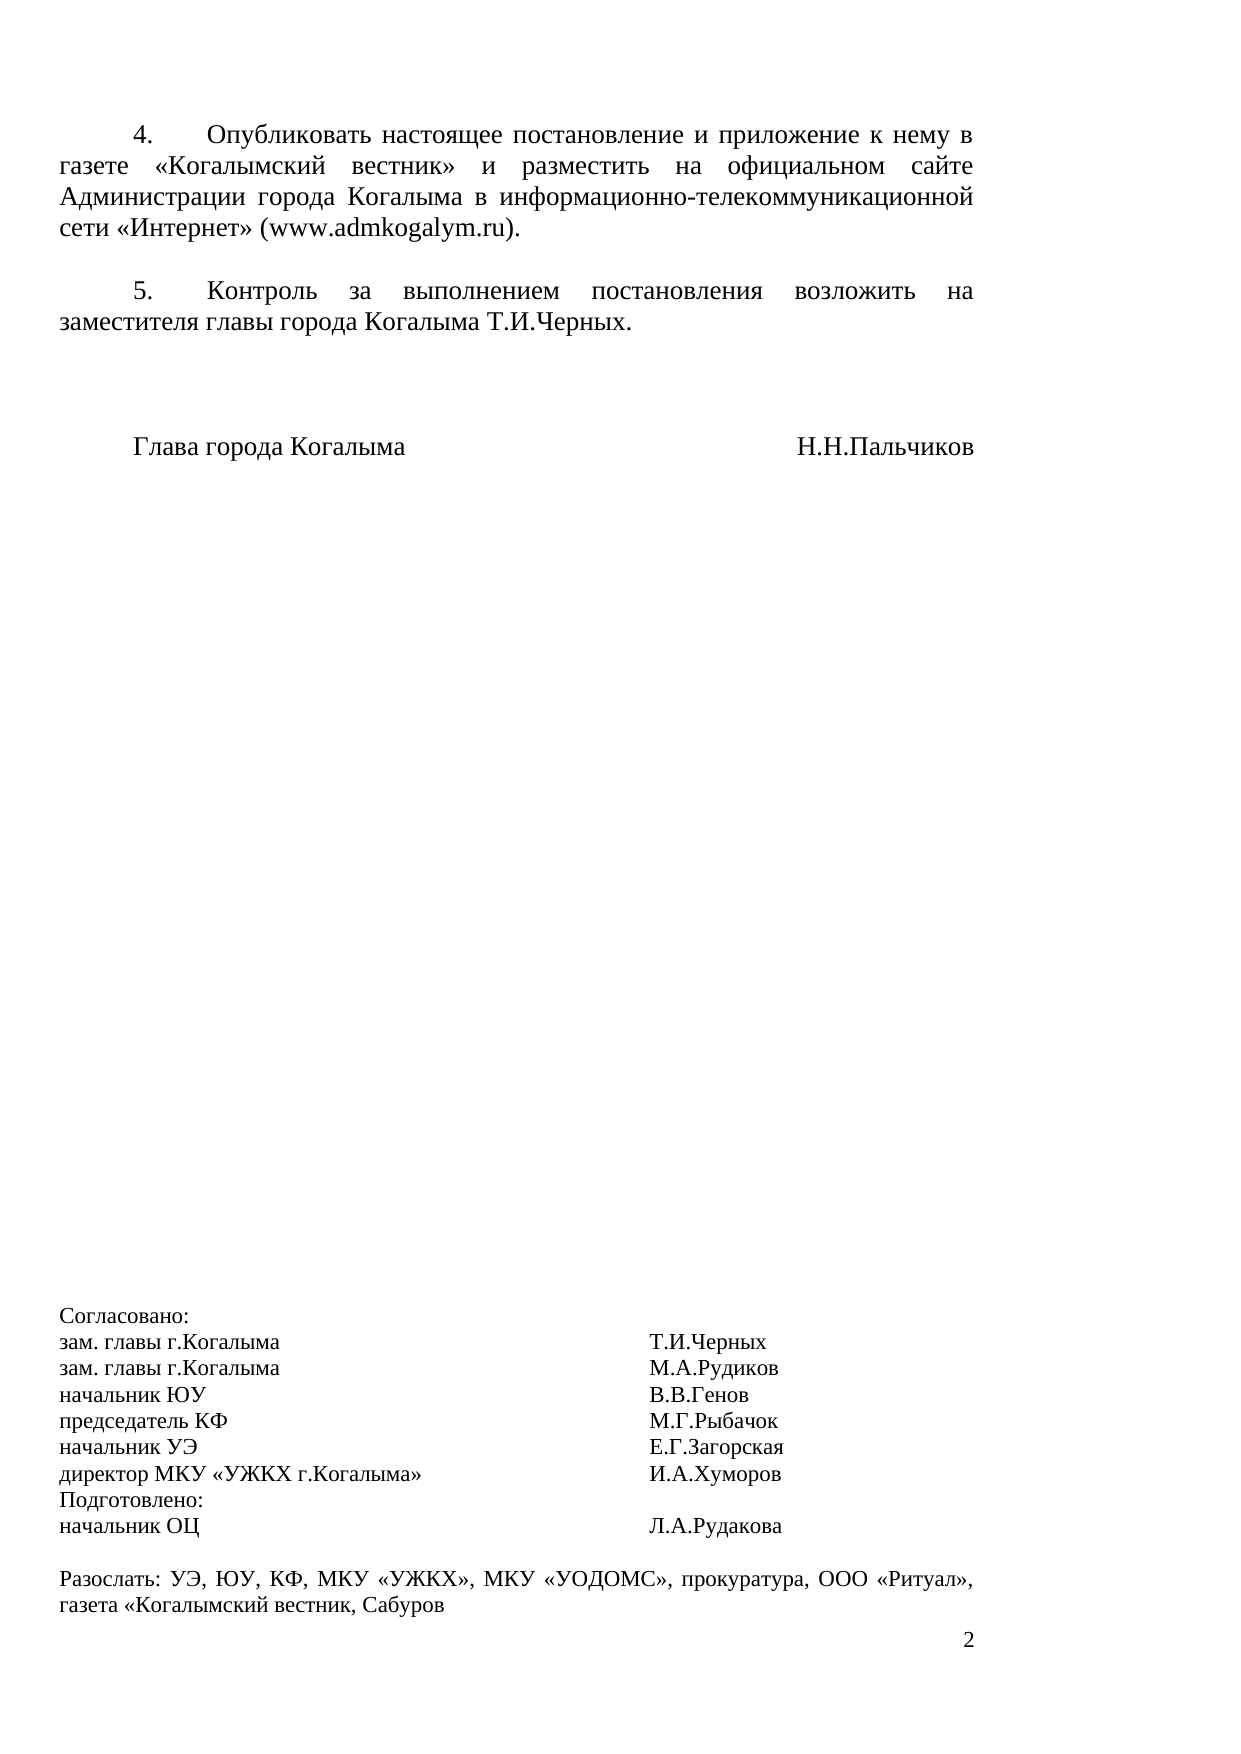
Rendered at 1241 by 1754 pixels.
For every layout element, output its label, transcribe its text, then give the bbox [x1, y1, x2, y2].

text начальник ЮУ В.В.Генов [59, 1381, 974, 1407]
text Разослать: УЭ, ЮУ, КФ, МКУ «УЖКХ», МКУ «УОДОМС», прокуратура, ООО «Ритуал», газета «Когалымский вестник, Сабуров [59, 1565, 974, 1618]
text Согласовано: [59, 1302, 974, 1328]
text Подготовлено: [59, 1486, 974, 1512]
list Опубликовать настоящее постановление и приложение к нему в газете «Когалымский вестник» и разместить на официальном сайте Администрации города Когалыма в информационно-телекоммуникационной сети «Интернет» (www.admkogalym.ru). [59, 118, 974, 243]
text начальник УЭ Е.Г.Загорская [59, 1433, 974, 1460]
text начальник ОЦ Л.А.Рудакова [59, 1512, 974, 1539]
text Глава города Когалыма Н.Н.Пальчиков [59, 429, 974, 461]
text зам. главы г.Когалыма Т.И.Черных [59, 1328, 974, 1354]
text зам. главы г.Когалыма М.А.Рудиков [59, 1354, 974, 1381]
list Контроль за выполнением постановления возложить на заместителя главы города Когалыма Т.И.Черных. [59, 274, 974, 336]
text директор МКУ «УЖКХ г.Когалыма» И.А.Хуморов [59, 1460, 974, 1486]
text председатель КФ М.Г.Рыбачок [59, 1407, 974, 1433]
